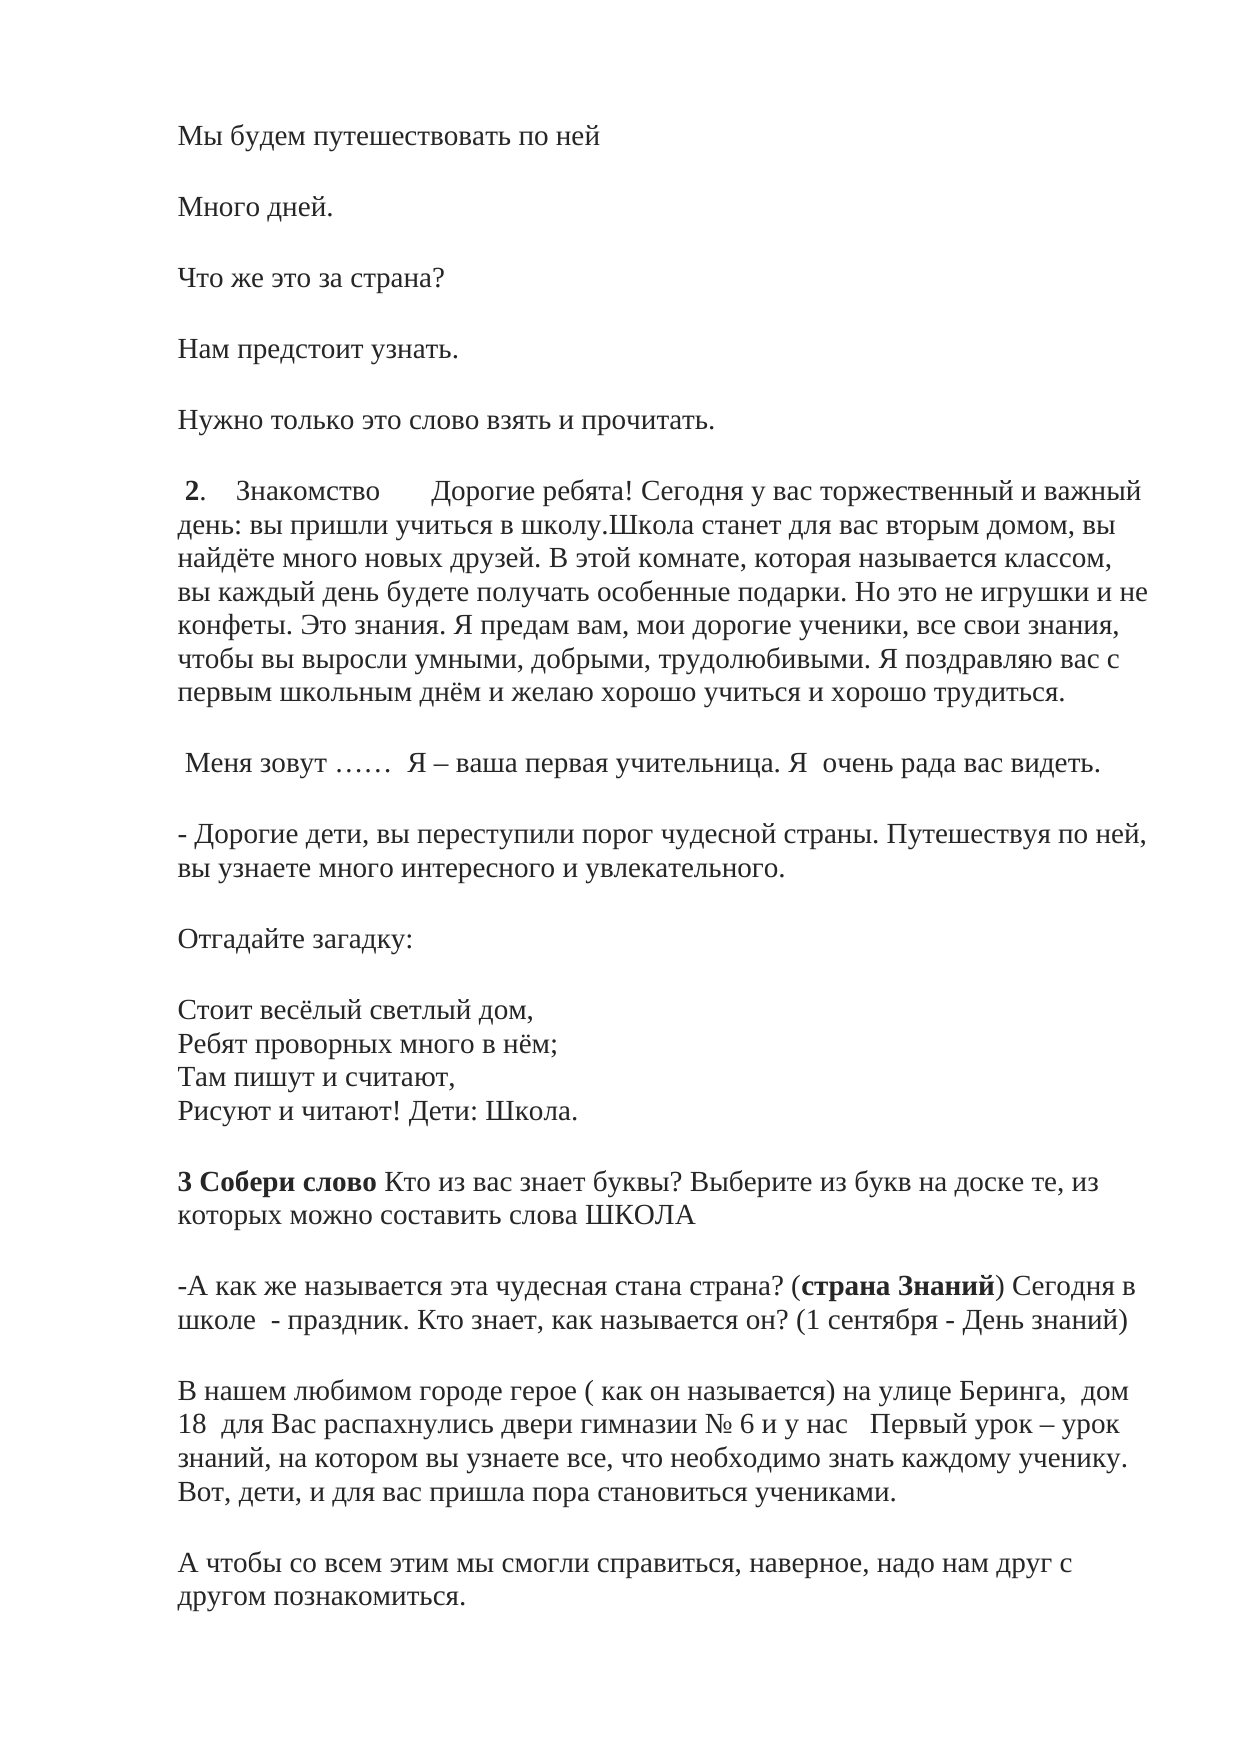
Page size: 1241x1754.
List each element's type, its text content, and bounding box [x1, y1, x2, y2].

text Меня зовут …… Я – ваша первая учительница. Я очень рада вас видеть. [177, 746, 1152, 779]
text Нужно только это слово взять и прочитать. [177, 402, 1152, 436]
text А чтобы со всем этим мы смогли справиться, наверное, надо нам друг с другом познакомиться. [177, 1545, 1152, 1612]
text -А как же называется эта чудесная стана страна? (страна Знаний) Сегодня в школе - праздник. Кто знает, как называется он? (1 сентября - День знаний) [177, 1268, 1152, 1336]
text Мы будем путешествовать по ней [177, 118, 1152, 152]
text - Дорогие дети, вы переступили порог чудесной страны. Путешествуя по ней, вы узнаете много интересного и увлекательного. [177, 817, 1152, 884]
text Стоит весёлый светлый дом, Ребят проворных много в нём; Там пишут и считают, Рисуют и читают! Дети: Школа. [177, 992, 1152, 1126]
text Нам предстоит узнать. [177, 331, 1152, 365]
text В нашем любимом городе герое ( как он называется) на улице Беринга, дом 18 для Вас распахнулись двери гимназии № 6 и у нас Первый урок – урок знаний, на котором вы узнаете все, что необходимо знать каждому ученику. Вот, дети, и для вас пришла пора становиться учениками. [177, 1373, 1152, 1507]
text 2. Знакомство Дорогие ребята! Сегодня у вас торжественный и важный день: вы пришли учиться в школу.Школа станет для вас вторым домом, вы найдёте много новых друзей. В этой комнате, которая называется классом, вы каждый день будете получать особенные подарки. Но это не игрушки и не конфеты. Это знания. Я предам вам, мои дорогие ученики, все свои знания, чтобы вы выросли умными, добрыми, трудолюбивыми. Я поздравляю вас с первым школьным днём и желаю хорошо учиться и хорошо трудиться. [177, 473, 1152, 708]
text Что же это за страна? [177, 260, 1152, 294]
text 3 Собери слово Кто из вас знает буквы? Выберите из букв на доске те, из которых можно составить слова ШКОЛА [177, 1164, 1152, 1231]
text Много дней. [177, 189, 1152, 223]
text Отгадайте загадку: [177, 921, 1152, 955]
